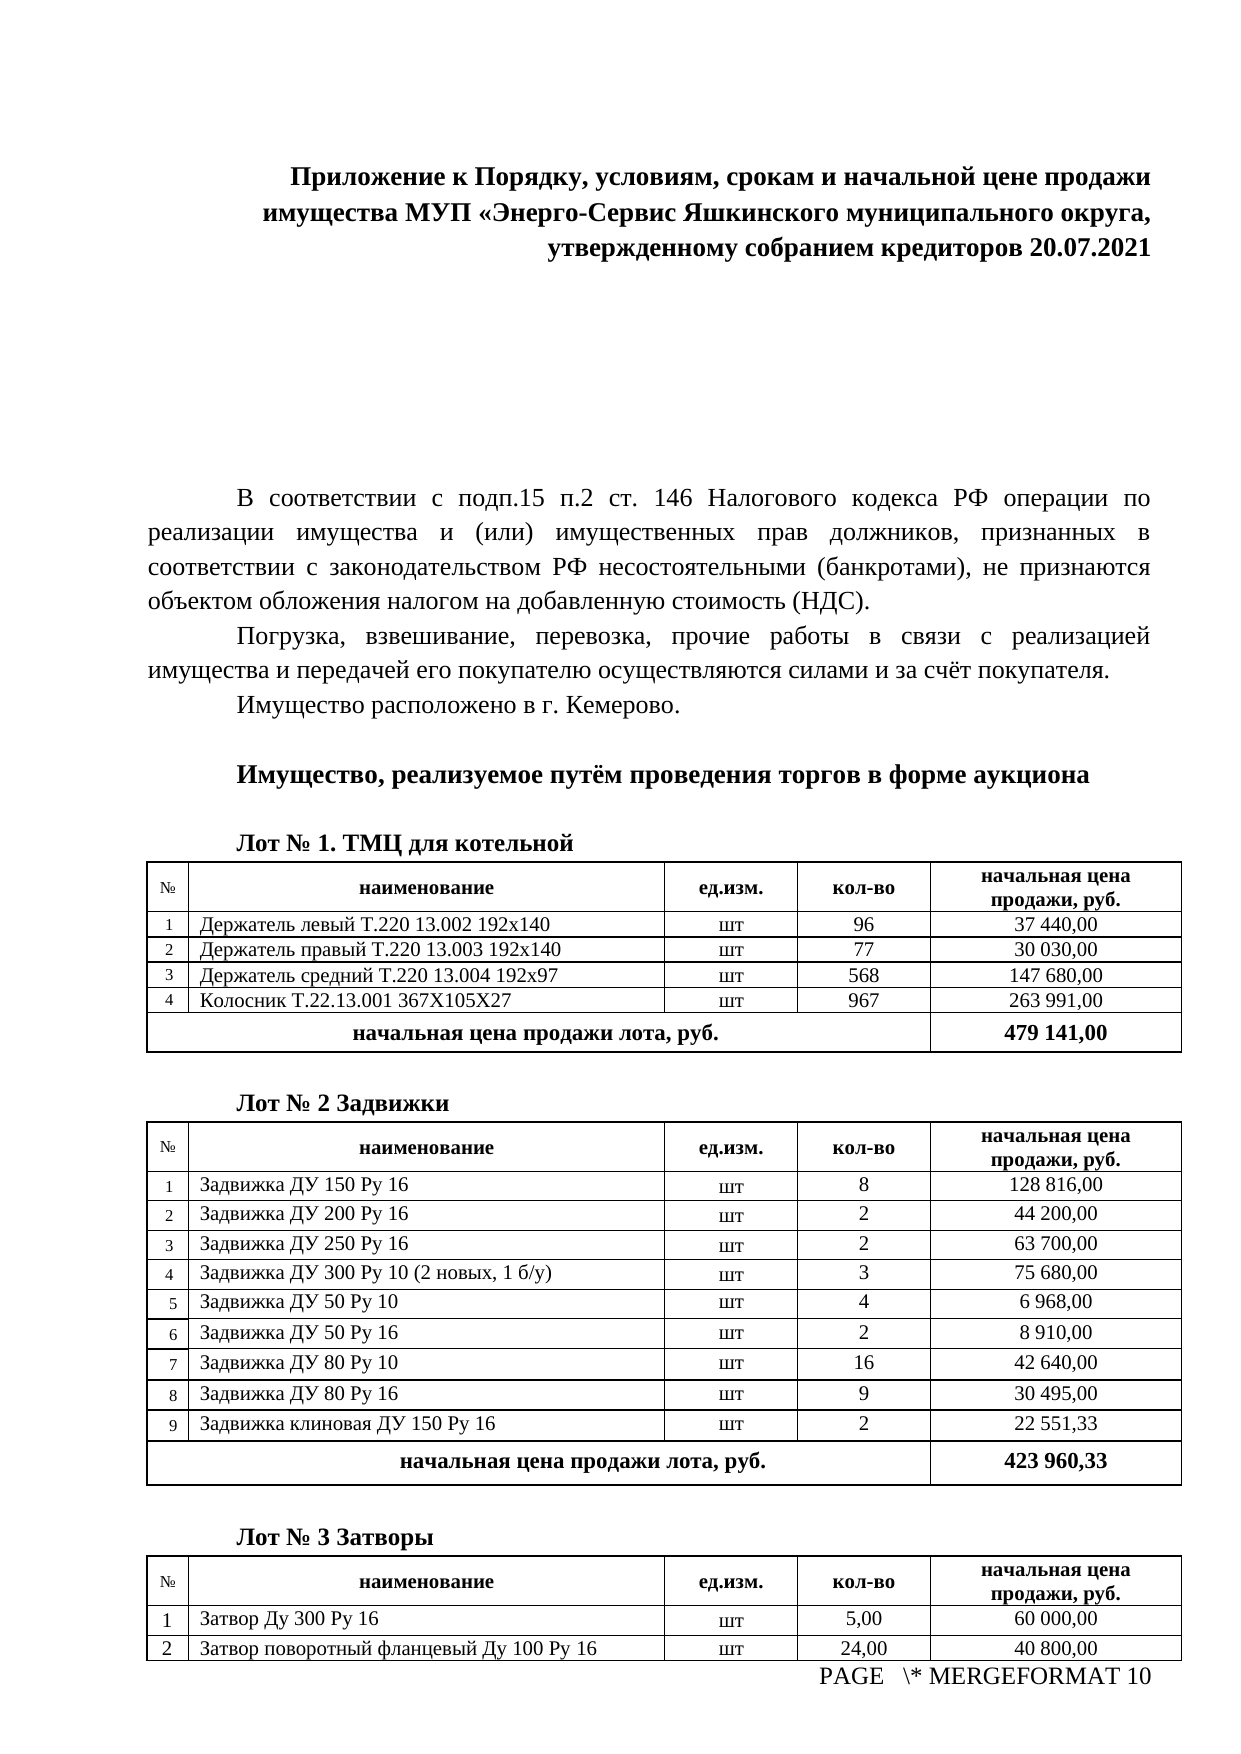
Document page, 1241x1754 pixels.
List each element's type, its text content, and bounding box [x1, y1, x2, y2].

table_cell 4 [148, 1260, 188, 1288]
table_cell 263 991,00 [931, 988, 1181, 1012]
table_cell Держатель левый Т.220 13.002 192х140 [189, 912, 664, 936]
table_cell Задвижка ДУ 250 Pу 16 [189, 1231, 664, 1259]
table_cell Держатель правый Т.220 13.003 192х140 [189, 938, 664, 961]
table_cell 75 680,00 [931, 1260, 1181, 1288]
table_cell 5,00 [798, 1606, 930, 1635]
table_cell шт [665, 1231, 797, 1259]
table_cell 60 000,00 [931, 1606, 1181, 1635]
table_header № [148, 863, 188, 911]
table_cell 37 440,00 [931, 912, 1181, 936]
table_cell 967 [798, 988, 930, 1012]
table_cell 24,00 [798, 1636, 930, 1660]
table_cell Задвижка ДУ 200 Pу 16 [189, 1201, 664, 1230]
table_cell 479 141,00 [931, 1013, 1181, 1051]
table_cell 6 [148, 1320, 188, 1348]
table_cell 9 [148, 1411, 188, 1439]
text Имущество расположено в г. Кемерово. [148, 689, 1152, 719]
table_cell шт [665, 1381, 797, 1409]
table_cell Задвижка ДУ 50 Pу 16 [189, 1319, 664, 1348]
table_cell Задвижка клиновая ДУ 150 Pу 16 [189, 1411, 664, 1439]
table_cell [189, 1636, 664, 1660]
table_header № [148, 1557, 188, 1605]
table_cell шт [665, 1172, 797, 1200]
text Лот № 3 Затворы [148, 1522, 1152, 1551]
table_cell 5 [148, 1290, 188, 1318]
table_cell 2 [148, 1636, 188, 1660]
table_cell шт [665, 938, 797, 961]
table_cell 40 800,00 [931, 1636, 1181, 1660]
text Приложение к Порядку, условиям, срокам и начальной цене продажи [148, 160, 1152, 191]
table_header начальная цена продажи, руб. [931, 863, 1181, 911]
table_cell 44 200,00 [931, 1201, 1181, 1230]
table_cell Колосник Т.22.13.001 367Х105Х27 [189, 988, 664, 1012]
table_cell шт [665, 912, 797, 936]
table_cell 4 [798, 1290, 930, 1318]
text имущества МУП «Энерго-Сервис Яшкинского муниципального округа, [148, 196, 1152, 227]
text Лот № 2 Задвижки [148, 1088, 1152, 1116]
table_cell 96 [798, 912, 930, 936]
table_cell шт [665, 1290, 797, 1318]
table_cell шт [665, 1636, 797, 1660]
table_cell 2 [798, 1231, 930, 1259]
table_cell начальная цена продажи лота, руб. [148, 1442, 930, 1484]
table_cell шт [665, 963, 797, 987]
table_cell 3 [148, 1231, 188, 1259]
table_cell 8 910,00 [931, 1319, 1181, 1348]
text Имущество, реализуемое путём проведения торгов в форме аукциона [148, 758, 1152, 789]
table_cell 9 [798, 1381, 930, 1409]
table_cell 22 551,33 [931, 1411, 1181, 1439]
table_cell 77 [798, 938, 930, 961]
table_cell Задвижка ДУ 80 Pу 16 [189, 1381, 664, 1409]
table_cell 30 495,00 [931, 1381, 1181, 1409]
table_cell 2 [148, 1201, 188, 1230]
table_cell Затвор Ду 300 Pу 16 [189, 1606, 664, 1635]
table_cell 2 [798, 1319, 930, 1348]
table_header начальная цена продажи, руб. [931, 1557, 1181, 1605]
table_header ед.изм. [665, 1557, 797, 1605]
table_cell 3 [148, 963, 188, 987]
table_cell 568 [798, 963, 930, 987]
table_cell 2 [798, 1201, 930, 1230]
table_cell Задвижка ДУ 300 Pу 10 (2 новых, 1 б/у) [189, 1260, 664, 1288]
table_cell шт [665, 1319, 797, 1348]
table_header кол-во [798, 863, 930, 911]
table_cell 6 968,00 [931, 1290, 1181, 1318]
table_cell начальная цена продажи лота, руб. [148, 1013, 930, 1051]
table_cell 4 [148, 988, 188, 1012]
table_cell шт [665, 1606, 797, 1635]
table_cell шт [665, 1411, 797, 1439]
table_cell 1 [148, 912, 188, 936]
table_cell 30 030,00 [931, 938, 1181, 961]
text Лот № 1. ТМЦ для котельной [148, 828, 1152, 857]
table_cell 1 [148, 1172, 188, 1200]
table_cell 42 640,00 [931, 1349, 1181, 1379]
table_cell 8 [148, 1381, 188, 1409]
table_header кол-во [798, 1123, 930, 1171]
table_header ед.изм. [665, 863, 797, 911]
table_cell 423 960,33 [931, 1442, 1181, 1484]
table_header кол-во [798, 1557, 930, 1605]
table_cell 63 700,00 [931, 1231, 1181, 1259]
table_cell 2 [148, 938, 188, 961]
table_cell 8 [798, 1172, 930, 1200]
table_cell шт [665, 1201, 797, 1230]
table_header наименование [189, 1123, 664, 1171]
table_header наименование [189, 1557, 664, 1605]
table_cell Задвижка ДУ 80 Pу 10 [189, 1349, 664, 1379]
table_cell 3 [798, 1260, 930, 1288]
text Погрузка, взвешивание, перевозка, прочие работы в связи с реализацией имущества и передачей его покупателю осуществляются силами и за счёт покупателя. [148, 620, 1152, 684]
table_header ед.изм. [665, 1123, 797, 1171]
text В соответствии с подп.15 п.2 ст. 146 Налогового кодекса РФ операции по реализации имущества и (или) имущественных прав должников, признанных в соответствии с законодательством РФ несостоятельными (банкротами), не признаются объектом обложения налогом на добавленную стоимость (НДС). [148, 482, 1152, 615]
table_header начальная цена продажи, руб. [931, 1123, 1181, 1171]
table_cell Держатель средний Т.220 13.004 192х97 [189, 963, 664, 987]
table_cell 2 [798, 1411, 930, 1439]
table_cell шт [665, 1349, 797, 1379]
table_cell Задвижка ДУ 150 Pу 16 [189, 1172, 664, 1200]
table_cell Задвижка ДУ 50 Pу 10 [189, 1290, 664, 1318]
text утвержденному собранием кредиторов 20.07.2021 [148, 232, 1152, 263]
table_header № [148, 1123, 188, 1171]
table_cell 128 816,00 [931, 1172, 1181, 1200]
table_cell шт [665, 1260, 797, 1288]
table_header наименование [189, 863, 664, 911]
table_cell 16 [798, 1349, 930, 1379]
table_cell 147 680,00 [931, 963, 1181, 987]
table_cell 1 [148, 1606, 188, 1635]
table_cell шт [665, 988, 797, 1012]
table_cell 7 [148, 1350, 188, 1379]
